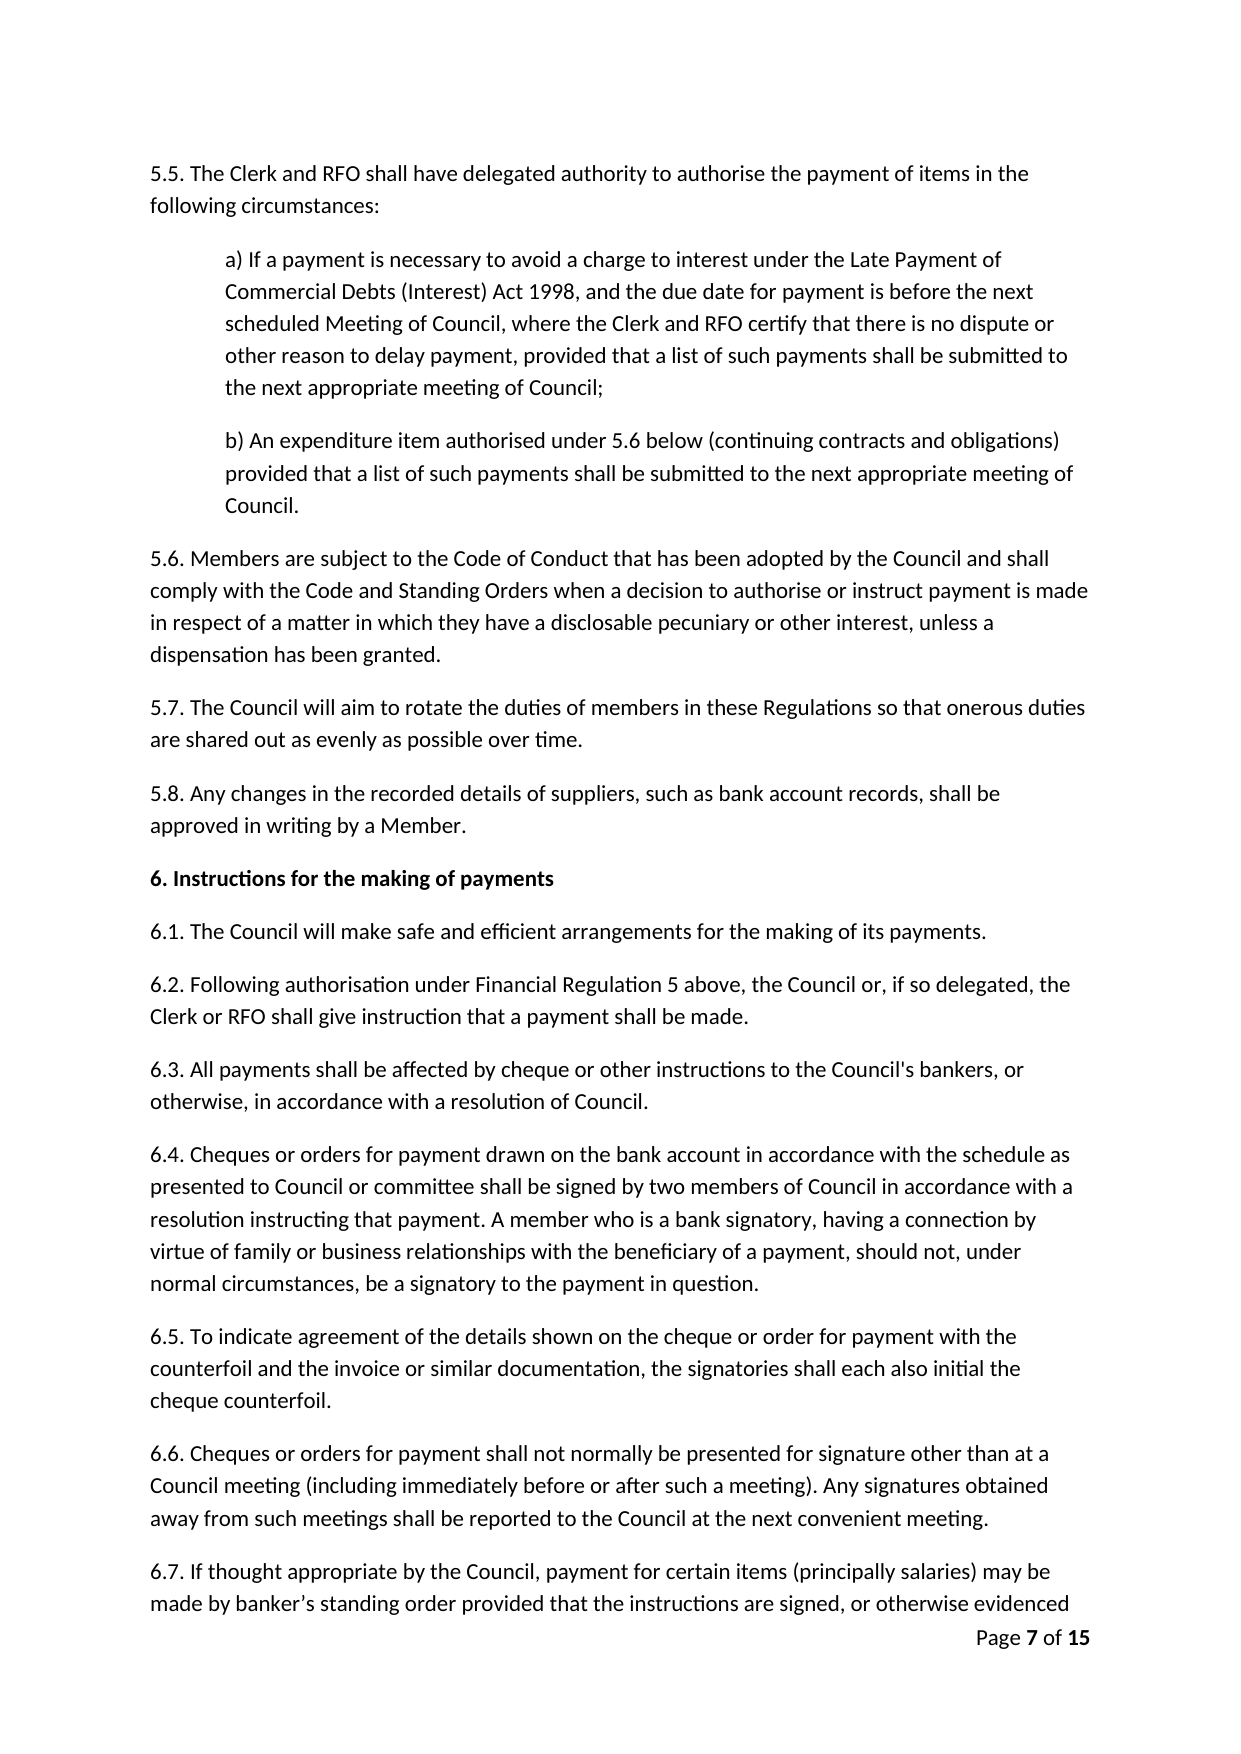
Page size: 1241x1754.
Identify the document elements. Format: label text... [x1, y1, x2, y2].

text 5.6. Members are subject to the Code of Conduct that has been adopted by the Council and shall comply with the Code and Standing Orders when a decision to authorise or instruct payment is made in respect of a matter in which they have a disclosable pecuniary or other interest, unless a dispensation has been granted. [150, 544, 1090, 668]
text 6.4. Cheques or orders for payment drawn on the bank account in accordance with the schedule as presented to Council or committee shall be signed by two members of Council in accordance with a resolution instructing that payment. A member who is a bank signatory, having a connection by virtue of family or business relationships with the beneficiary of a payment, should not, under normal circumstances, be a signatory to the payment in question. [150, 1140, 1090, 1297]
text 6.6. Cheques or orders for payment shall not normally be presented for signature other than at a Council meeting (including immediately before or after such a meeting). Any signatures obtained away from such meetings shall be reported to the Council at the next convenient meeting. [150, 1439, 1090, 1532]
text 6.1. The Council will make safe and efficient arrangements for the making of its payments. [150, 917, 1090, 945]
text 6.2. Following authorisation under Financial Regulation 5 above, the Council or, if so delegated, the Clerk or RFO shall give instruction that a payment shall be made. [150, 970, 1090, 1030]
text 5.7. The Council will aim to rotate the duties of members in these Regulations so that onerous duties are shared out as evenly as possible over time. [150, 693, 1090, 754]
text 6. Instructions for the making of payments [150, 864, 1090, 892]
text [150, 1557, 1090, 1617]
text 5.5. The Clerk and RFO shall have delegated authority to authorise the payment of items in the following circumstances: [150, 159, 1090, 220]
text a) If a payment is necessary to avoid a charge to interest under the Late Payment of Commercial Debts (Interest) Act 1998, and the due date for payment is before the next scheduled Meeting of Council, where the Clerk and RFO certify that there is no dispute or other reason to delay payment, provided that a list of such payments shall be submitted to the next appropriate meeting of Council; [225, 245, 1090, 401]
text 5.8. Any changes in the recorded details of suppliers, such as bank account records, shall be approved in writing by a Member. [150, 779, 1090, 839]
text 6.5. To indicate agreement of the details shown on the cheque or order for payment with the counterfoil and the invoice or similar documentation, the signatories shall each also initial the cheque counterfoil. [150, 1322, 1090, 1414]
text 6.3. All payments shall be affected by cheque or other instructions to the Council's bankers, or otherwise, in accordance with a resolution of Council. [150, 1055, 1090, 1115]
text b) An expenditure item authorised under 5.6 below (continuing contracts and obligations) provided that a list of such payments shall be submitted to the next appropriate meeting of Council. [225, 426, 1090, 519]
